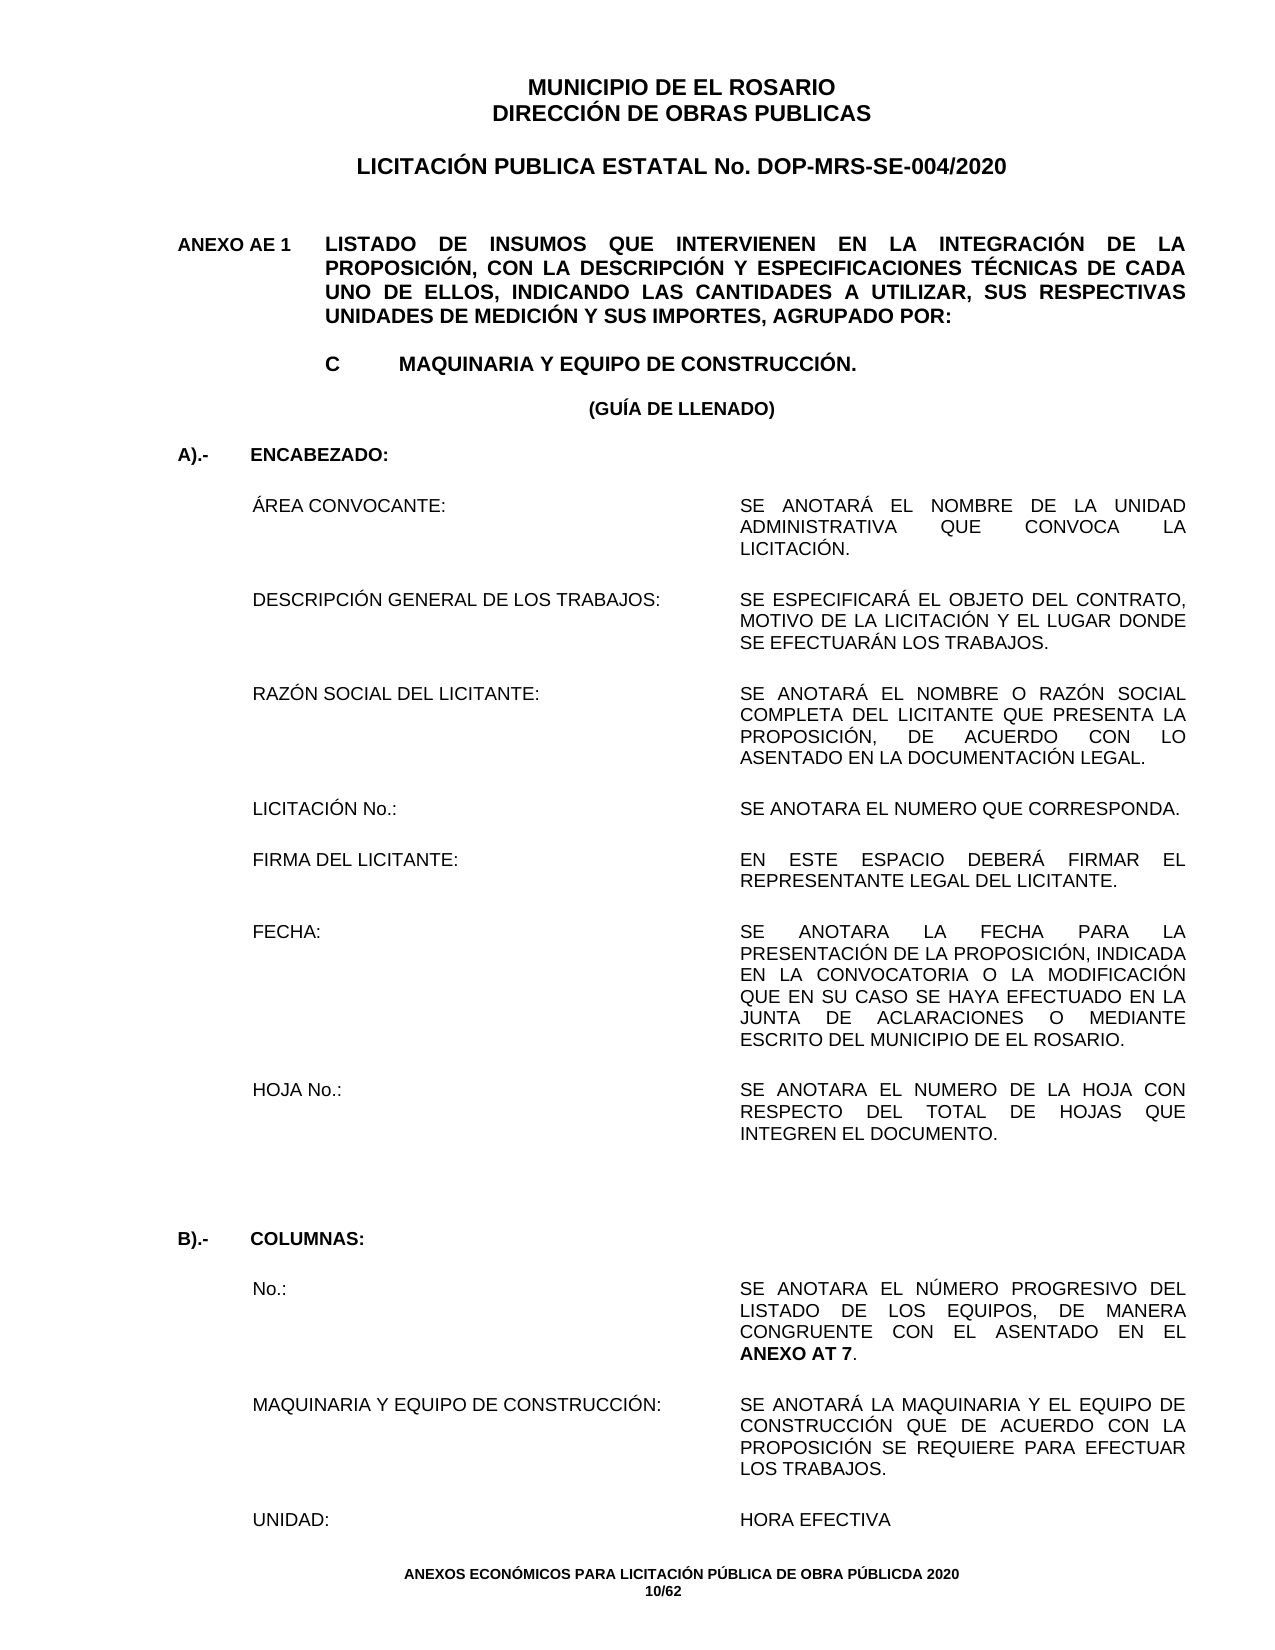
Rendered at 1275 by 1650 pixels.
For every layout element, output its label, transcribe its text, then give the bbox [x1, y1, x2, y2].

text DESCRIPCIÓN GENERAL DE LOS TRABAJOS: SE ESPECIFICARÁ EL OBJETO DEL CONTRATO, MOTIVO DE LA LICITACIÓN Y EL LUGAR DONDE SE EFECTUARÁN LOS TRABAJOS. [252, 588, 1186, 653]
text FECHA: SE ANOTARA LA FECHA PARA LA PRESENTACIÓN DE LA PROPOSICIÓN, INDICADA EN LA CONVOCATORIA O LA MODIFICACIÓN QUE EN SU CASO SE HAYA EFECTUADO EN LA JUNTA DE ACLARACIONES O MEDIANTE ESCRITO DEL MUNICIPIO DE EL ROSARIO. [252, 921, 1186, 1050]
text FIRMA DEL LICITANTE: EN ESTE ESPACIO DEBERÁ FIRMAR EL REPRESENTANTE LEGAL DEL LICITANTE. [252, 848, 1186, 892]
text MAQUINARIA Y EQUIPO DE CONSTRUCCIÓN: SE ANOTARÁ LA MAQUINARIA Y EL EQUIPO DE CONSTRUCCIÓN QUE DE ACUERDO CON LA PROPOSICIÓN SE REQUIERE PARA EFECTUAR LOS TRABAJOS. [252, 1393, 1186, 1480]
text UNIDAD: HORA EFECTIVA [252, 1509, 1186, 1530]
text RAZÓN SOCIAL DEL LICITANTE: SE ANOTARÁ EL NOMBRE O RAZÓN SOCIAL COMPLETA DEL LICITANTE QUE PRESENTA LA PROPOSICIÓN, DE ACUERDO CON LO ASENTADO EN LA DOCUMENTACIÓN LEGAL. [252, 682, 1186, 768]
text A).- ENCABEZADO: [177, 440, 1181, 465]
text HOJA No.: SE ANOTARA EL NUMERO DE LA HOJA CON RESPECTO DEL TOTAL DE HOJAS QUE INTEGREN EL DOCUMENTO. [252, 1079, 1186, 1144]
text ÁREA CONVOCANTE: SE ANOTARÁ EL NOMBRE DE LA UNIDAD ADMINISTRATIVA QUE CONVOCA LA LICITACIÓN. [252, 494, 1186, 559]
text LICITACIÓN No.: SE ANOTARA EL NUMERO QUE CORRESPONDA. [252, 798, 1186, 819]
text B).- COLUMNAS: [177, 1224, 1181, 1249]
text No.: SE ANOTARA EL NÚMERO PROGRESIVO DEL LISTADO DE LOS EQUIPOS, DE MANERA CONGRUENTE CON EL ASENTADO EN EL ANEXO AT 7. [252, 1278, 1186, 1364]
